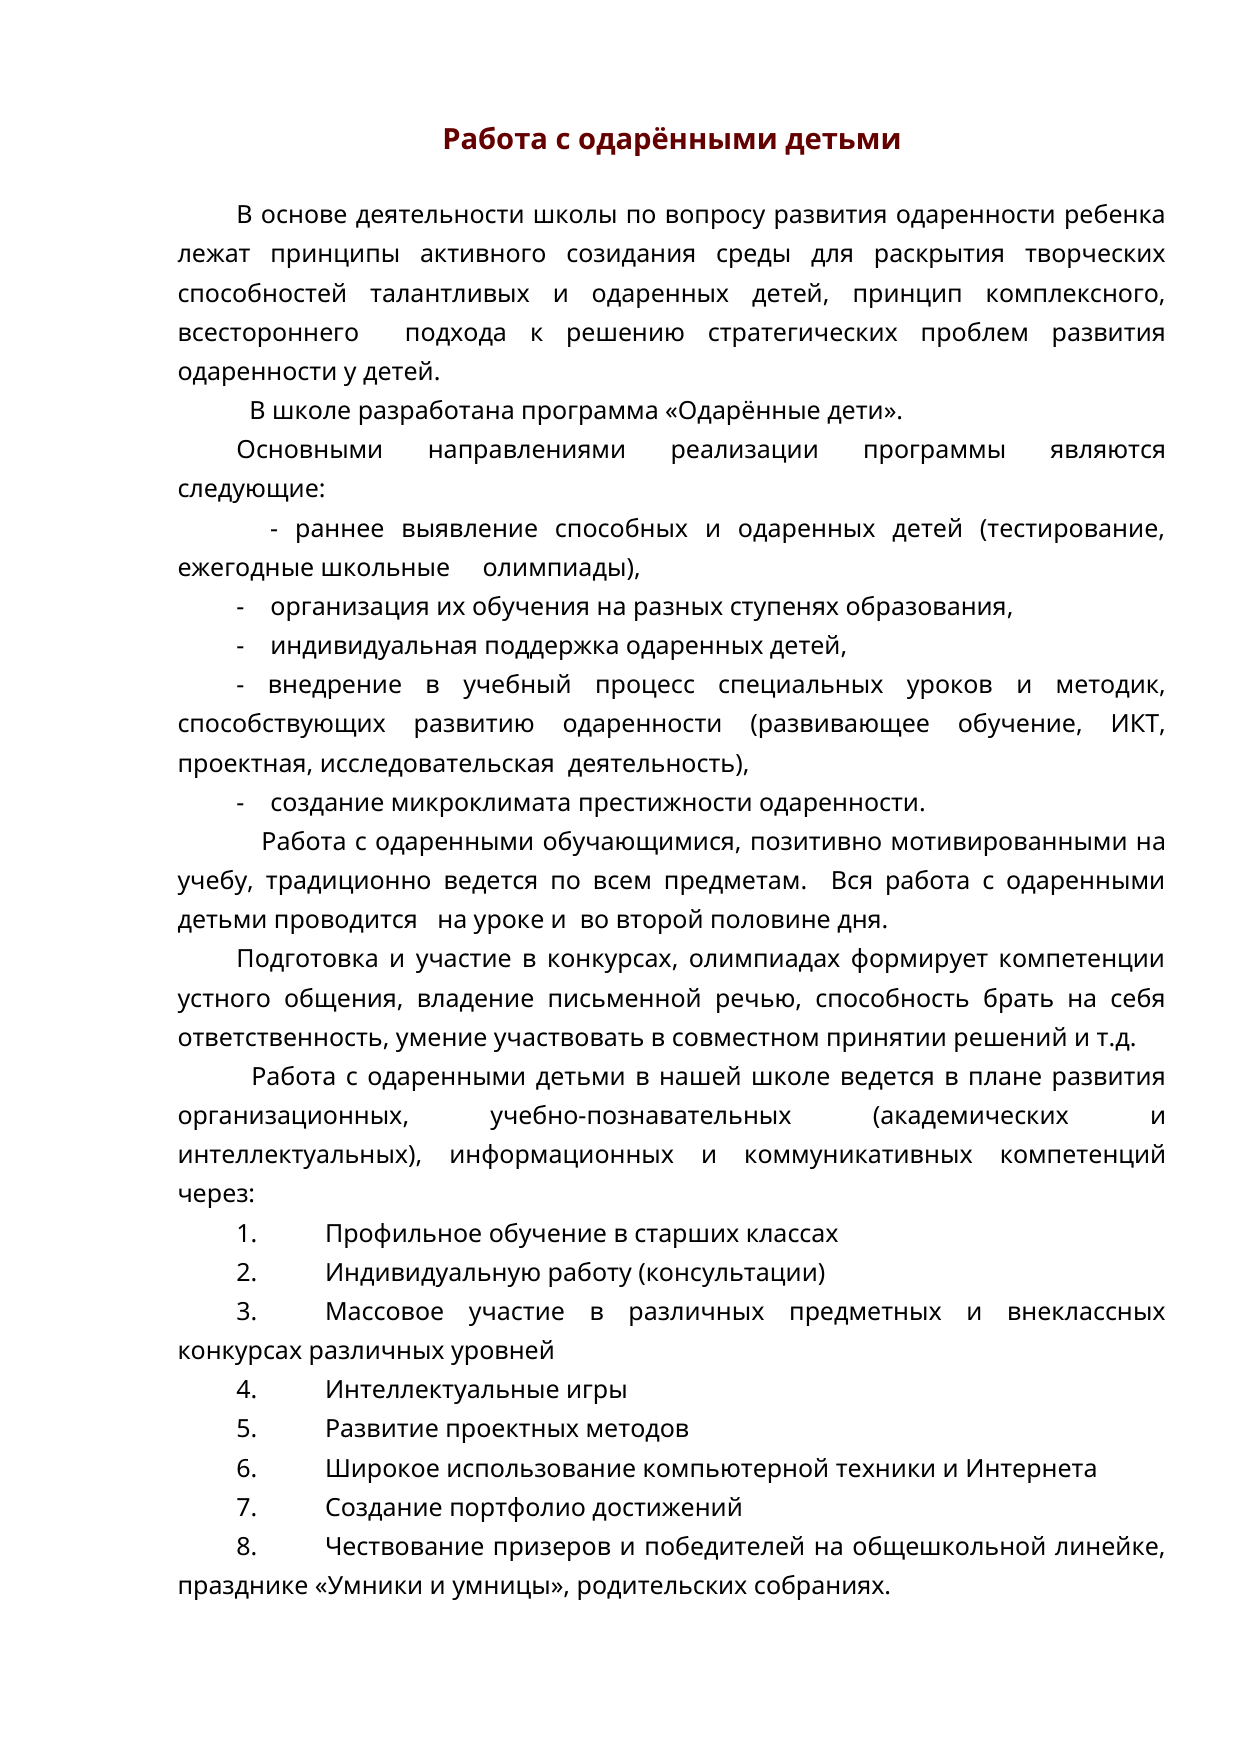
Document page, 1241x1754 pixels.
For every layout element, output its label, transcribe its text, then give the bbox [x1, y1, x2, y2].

text В основе деятельности школы по вопросу развития одаренности ребенка лежат принципы активного созидания среды для раскрытия творческих способностей талантливых и одаренных детей, принцип комплексного, всестороннего подхода к решению стратегических проблем развития одаренности у детей. [177, 197, 1167, 388]
text Подготовка и участие в конкурсах, олимпиадах формирует компетенции устного общения, владение письменной речью, способность брать на себя ответственность, умение участвовать в совместном принятии решений и т.д. [177, 941, 1167, 1053]
text - внедрение в учебный процесс специальных уроков и методик, способствующих развитию одаренности (развивающее обучение, ИКТ, проектная, исследовательская деятельность), [177, 667, 1167, 779]
text 1. Профильное обучение в старших классах [177, 1215, 1167, 1249]
text 5. Развитие проектных методов [177, 1411, 1167, 1445]
text - раннее выявление способных и одаренных детей (тестирование, ежегодные школьные олимпиады), [177, 510, 1167, 583]
text 3. Массовое участие в различных предметных и внеклассных конкурсах различных уровней [177, 1294, 1167, 1367]
text Работа с одарёнными детьми [177, 118, 1167, 158]
text 6. Широкое использование компьютерной техники и Интернета [177, 1450, 1167, 1484]
text Основными направлениями реализации программы являются следующие: [177, 432, 1167, 505]
text 2. Индивидуальную работу (консультации) [177, 1254, 1167, 1288]
text 8. Чествование призеров и победителей на общешкольной линейке, празднике «Умники и умницы», родительских собраниях. [177, 1529, 1167, 1602]
text 4. Интеллектуальные игры [177, 1372, 1167, 1406]
text Работа с одаренными обучающимися, позитивно мотивированными на учебу, традиционно ведется по всем предметам. Вся работа с одаренными детьми проводится на уроке и во второй половине дня. [177, 824, 1167, 936]
text Работа с одаренными детьми в нашей школе ведется в плане развития организационных, учебно-познавательных (академических и интеллектуальных), информационных и коммуникативных компетенций через: [177, 1059, 1167, 1210]
text - организация их обучения на разных ступенях образования, [177, 589, 1167, 623]
text - индивидуальная поддержка одаренных детей, [177, 628, 1167, 662]
text - создание микроклимата престижности одаренности. [177, 784, 1167, 818]
text 7. Создание портфолио достижений [177, 1489, 1167, 1523]
text В школе разработана программа «Одарённые дети». [177, 393, 1167, 427]
